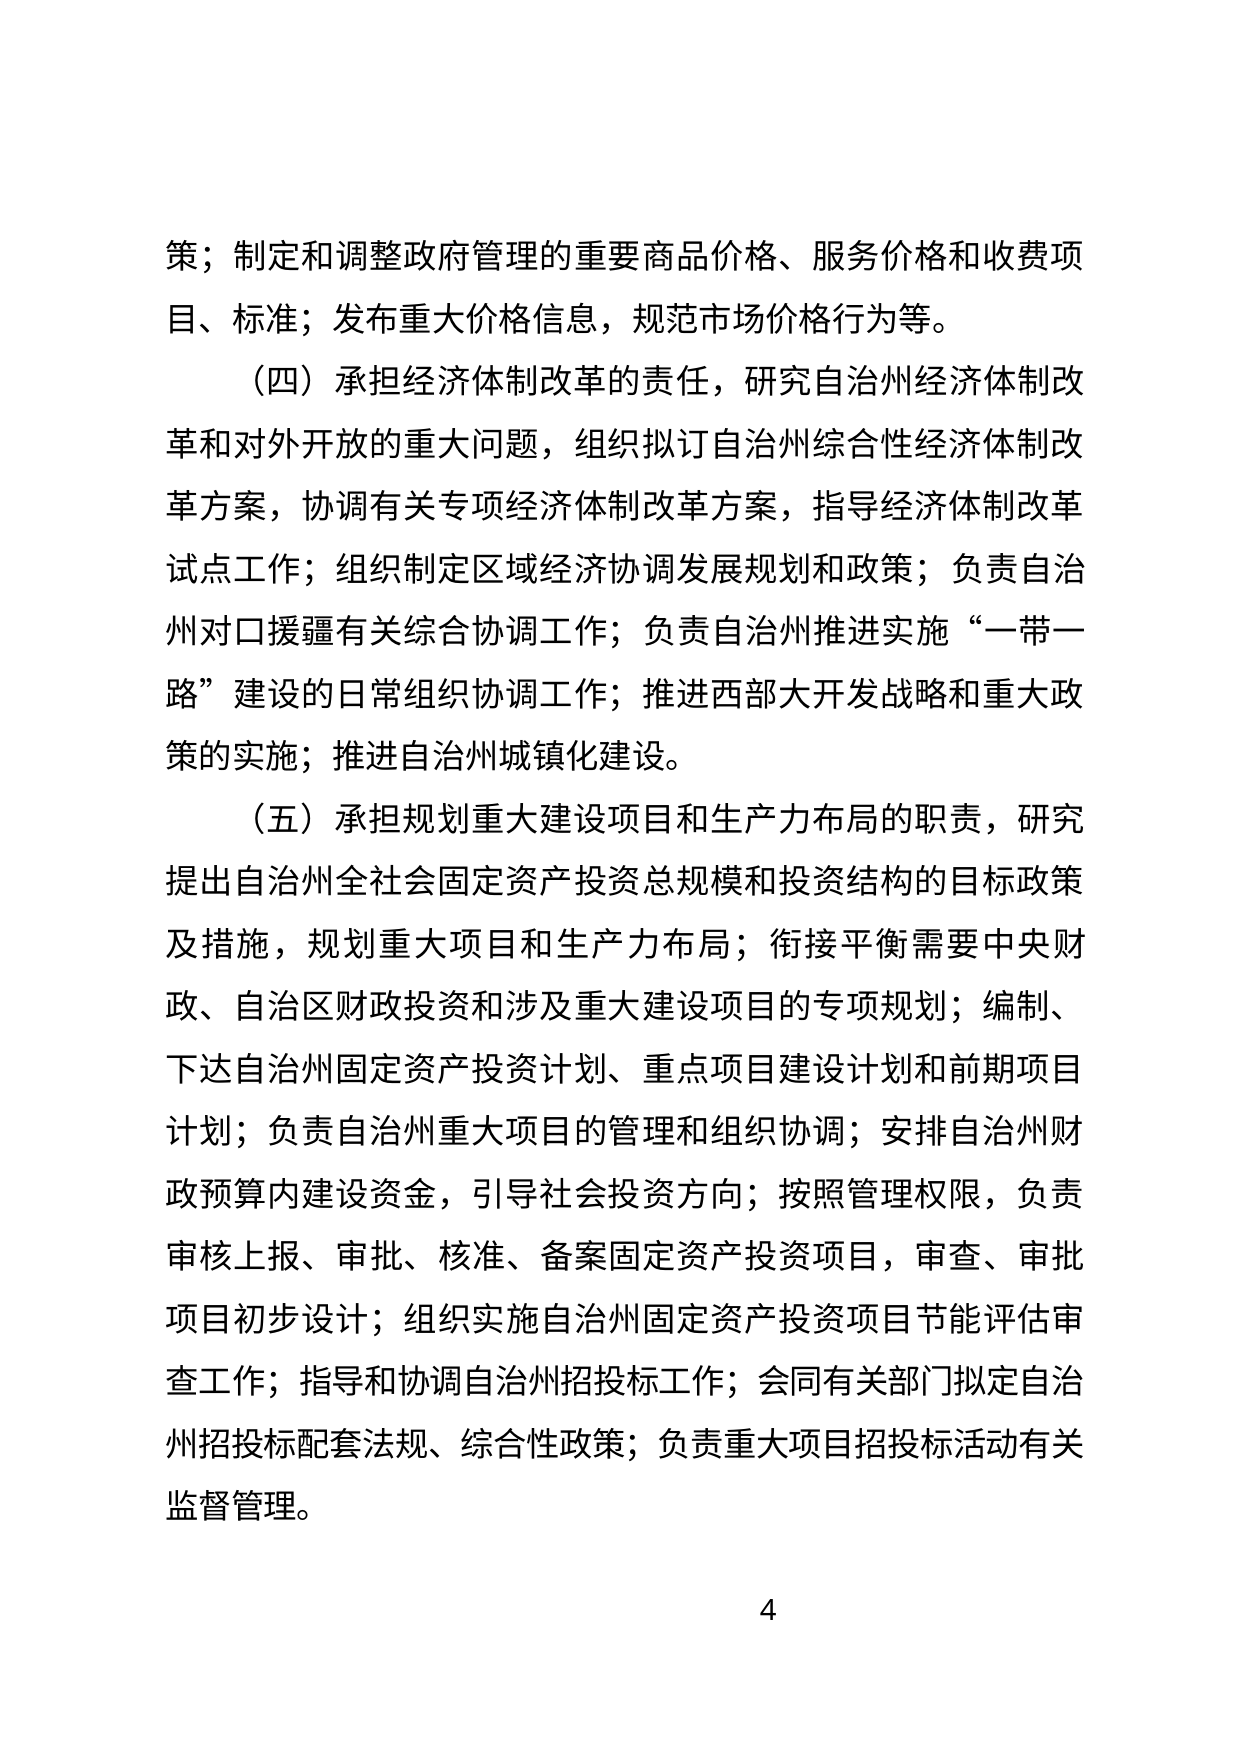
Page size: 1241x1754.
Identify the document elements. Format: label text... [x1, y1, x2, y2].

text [165, 218, 1087, 343]
text （五）承担规划重大建设项目和生产力布局的职责，研究提出自治州全社会固定资产投资总规模和投资结构的目标政策及措施，规划重大项目和生产力布局；衔接平衡需要中央财政、自治区财政投资和涉及重大建设项目的专项规划；编制、下达自治州固定资产投资计划、重点项目建设计划和前期项目计划；负责自治州重大项目的管理和组织协调；安排自治州财政预算内建设资金，引导社会投资方向；按照管理权限，负责审核上报、审批、核准、备案固定资产投资项目，审查、审批项目初步设计；组织实施自治州固定资产投资项目节能评估审查工作；指导和协调自治州招投标工作；会同有关部门拟定自治州招投标配套法规、综合性政策；负责重大项目招投标活动有关监督管理。 [165, 781, 1087, 1531]
text （四）承担经济体制改革的责任，研究自治州经济体制改革和对外开放的重大问题，组织拟订自治州综合性经济体制改革方案，协调有关专项经济体制改革方案，指导经济体制改革试点工作；组织制定区域经济协调发展规划和政策；负责自治州对口援疆有关综合协调工作；负责自治州推进实施“一带一路”建设的日常组织协调工作；推进西部大开发战略和重大政策的实施；推进自治州城镇化建设。 [165, 343, 1087, 781]
